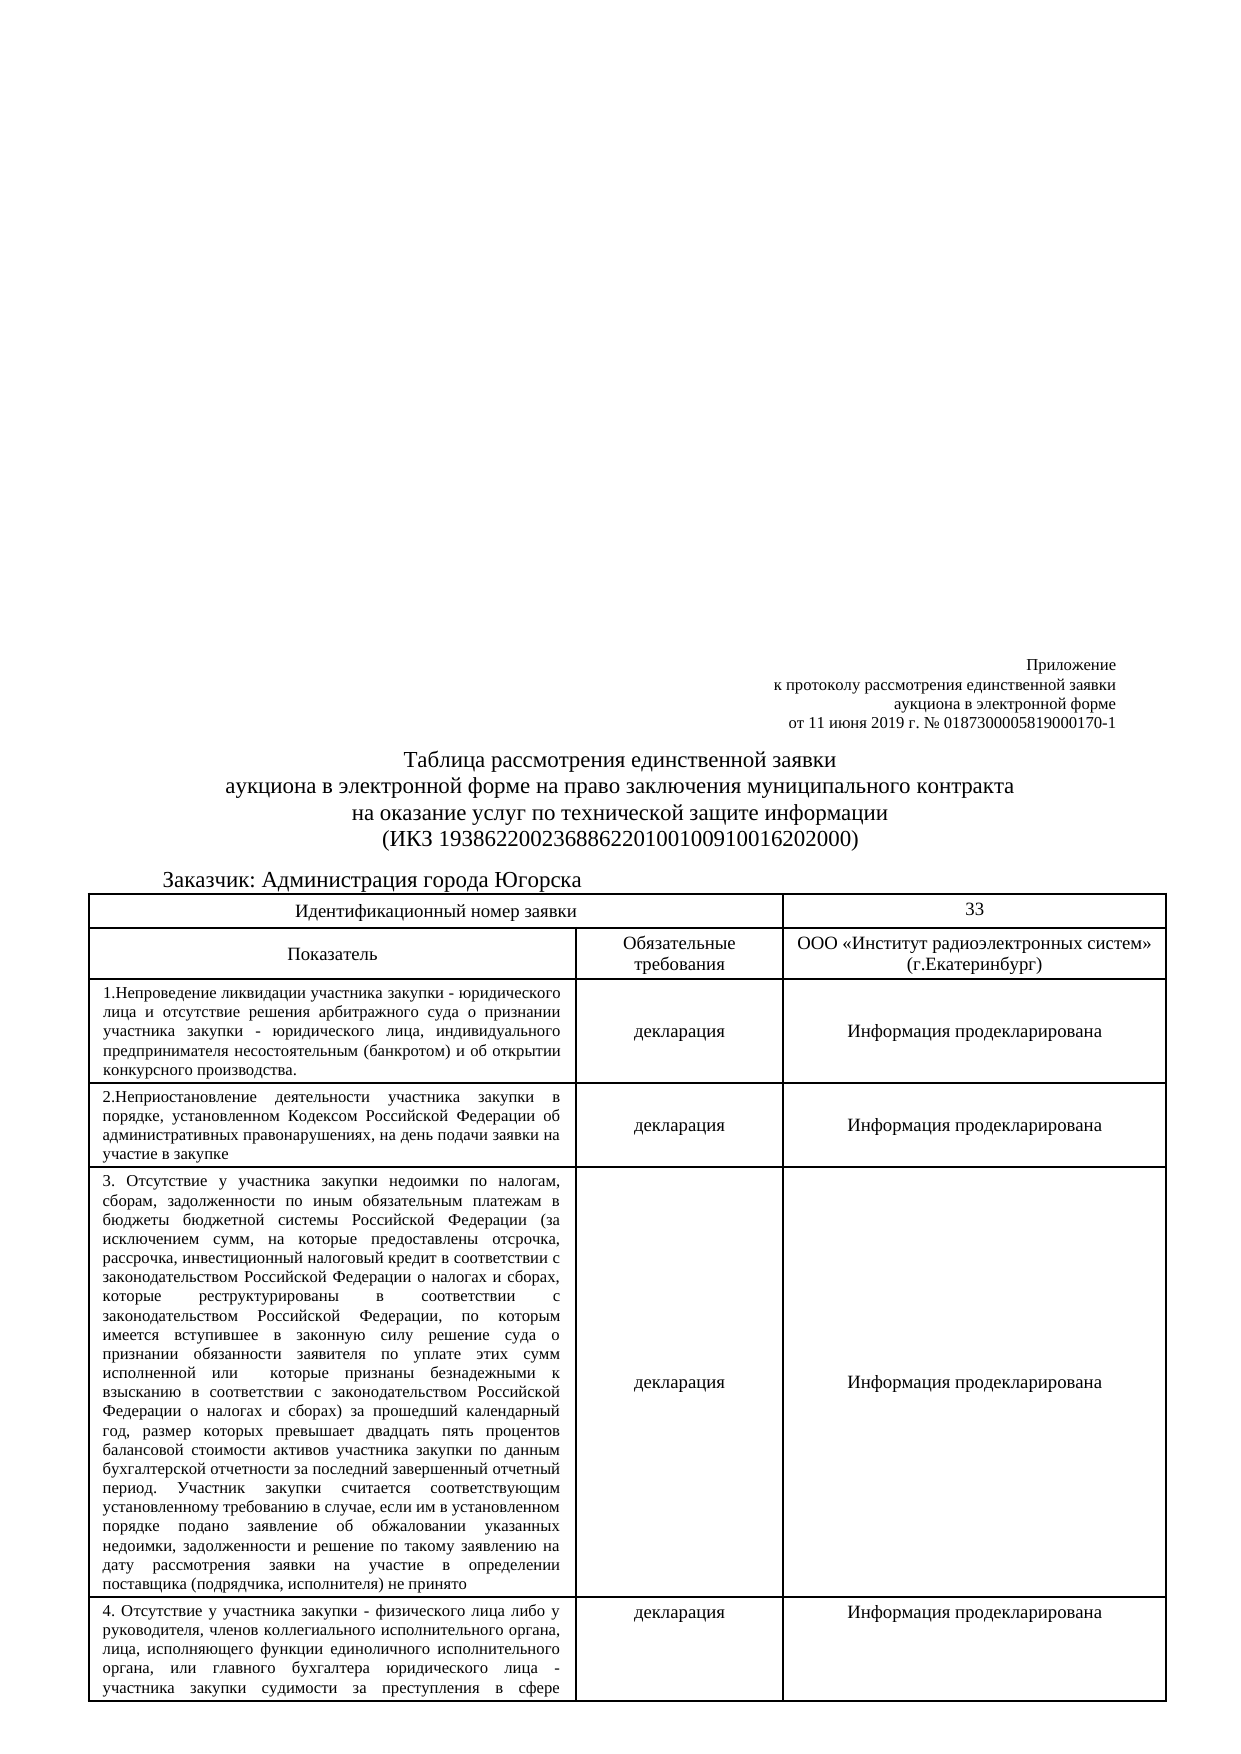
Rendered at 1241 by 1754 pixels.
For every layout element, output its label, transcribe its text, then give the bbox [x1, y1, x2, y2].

text (ИКЗ 193862200236886220100100910016202000) [89, 825, 1152, 852]
table_cell декларация [577, 1598, 782, 1699]
table_cell ООО «Институт радиоэлектронных систем» (г.Екатеринбург) [784, 929, 1165, 978]
text аукциона в электронной форме [89, 693, 1116, 713]
table_cell Обязательные требования [577, 929, 782, 978]
text от 11 июня 2019 г. № 0187300005819000170-1 [89, 713, 1116, 732]
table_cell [784, 1598, 1165, 1699]
text Заказчик: Администрация города Югорска [89, 866, 1152, 892]
text Приложение [44, 655, 1116, 674]
table_cell 2.Неприостановление деятельности участника закупки в порядке, установленном Кодексом Российской Федерации об административных правонарушениях, на день подачи заявки на участие в закупке [90, 1084, 575, 1166]
text на оказание услуг по технической защите информации [89, 799, 1152, 825]
table_header 33 [784, 895, 1165, 927]
text к протоколу рассмотрения единственной заявки [89, 674, 1116, 693]
table_cell 1.Непроведение ликвидации участника закупки - юридического лица и отсутствие решения арбитражного суда о признании участника закупки - юридического лица, индивидуального предпринимателя несостоятельным (банкротом) и об открытии конкурсного производства. [90, 980, 575, 1082]
table_cell Информация продекларирована [784, 1084, 1165, 1166]
table_cell декларация [577, 1168, 782, 1596]
table_cell 3. Отсутствие у участника закупки недоимки по налогам, сборам, задолженности по иным обязательным платежам в бюджеты бюджетной системы Российской Федерации (за исключением сумм, на которые предоставлены отсрочка, рассрочка, инвестиционный налоговый кредит в соответствии с законодательством Российской Федерации о налогах и сборах, которые реструктурированы в соответствии с законодательством Российской Федерации, по которым имеется вступившее в законную силу решение суда о признании обязанности заявителя по уплате этих сумм исполненной или которые признаны безнадежными к взысканию в соответствии с законодательством Российской Федерации о налогах и сборах) за прошедший календарный год, размер которых превышает двадцать пять процентов балансовой стоимости активов участника закупки по данным бухгалтерской отчетности за последний завершенный отчетный период. Участник закупки считается соответствующим установленному требованию в случае, если им в установленном порядке подано заявление об обжаловании указанных недоимки, задолженности и решение по такому заявлению на дату рассмотрения заявки на участие в определении поставщика (подрядчика, исполнителя) не принято [90, 1168, 575, 1596]
table_cell Информация продекларирована [784, 1168, 1165, 1596]
table_cell Информация продекларирована [784, 980, 1165, 1082]
table_cell декларация [577, 980, 782, 1082]
table_cell декларация [577, 1084, 782, 1166]
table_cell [90, 1598, 575, 1699]
table_header Идентификационный номер заявки [90, 895, 782, 927]
text аукциона в электронной форме на право заключения муниципального контракта [89, 773, 1152, 799]
text Таблица рассмотрения единственной заявки [89, 746, 1152, 773]
table_cell Показатель [90, 929, 575, 978]
